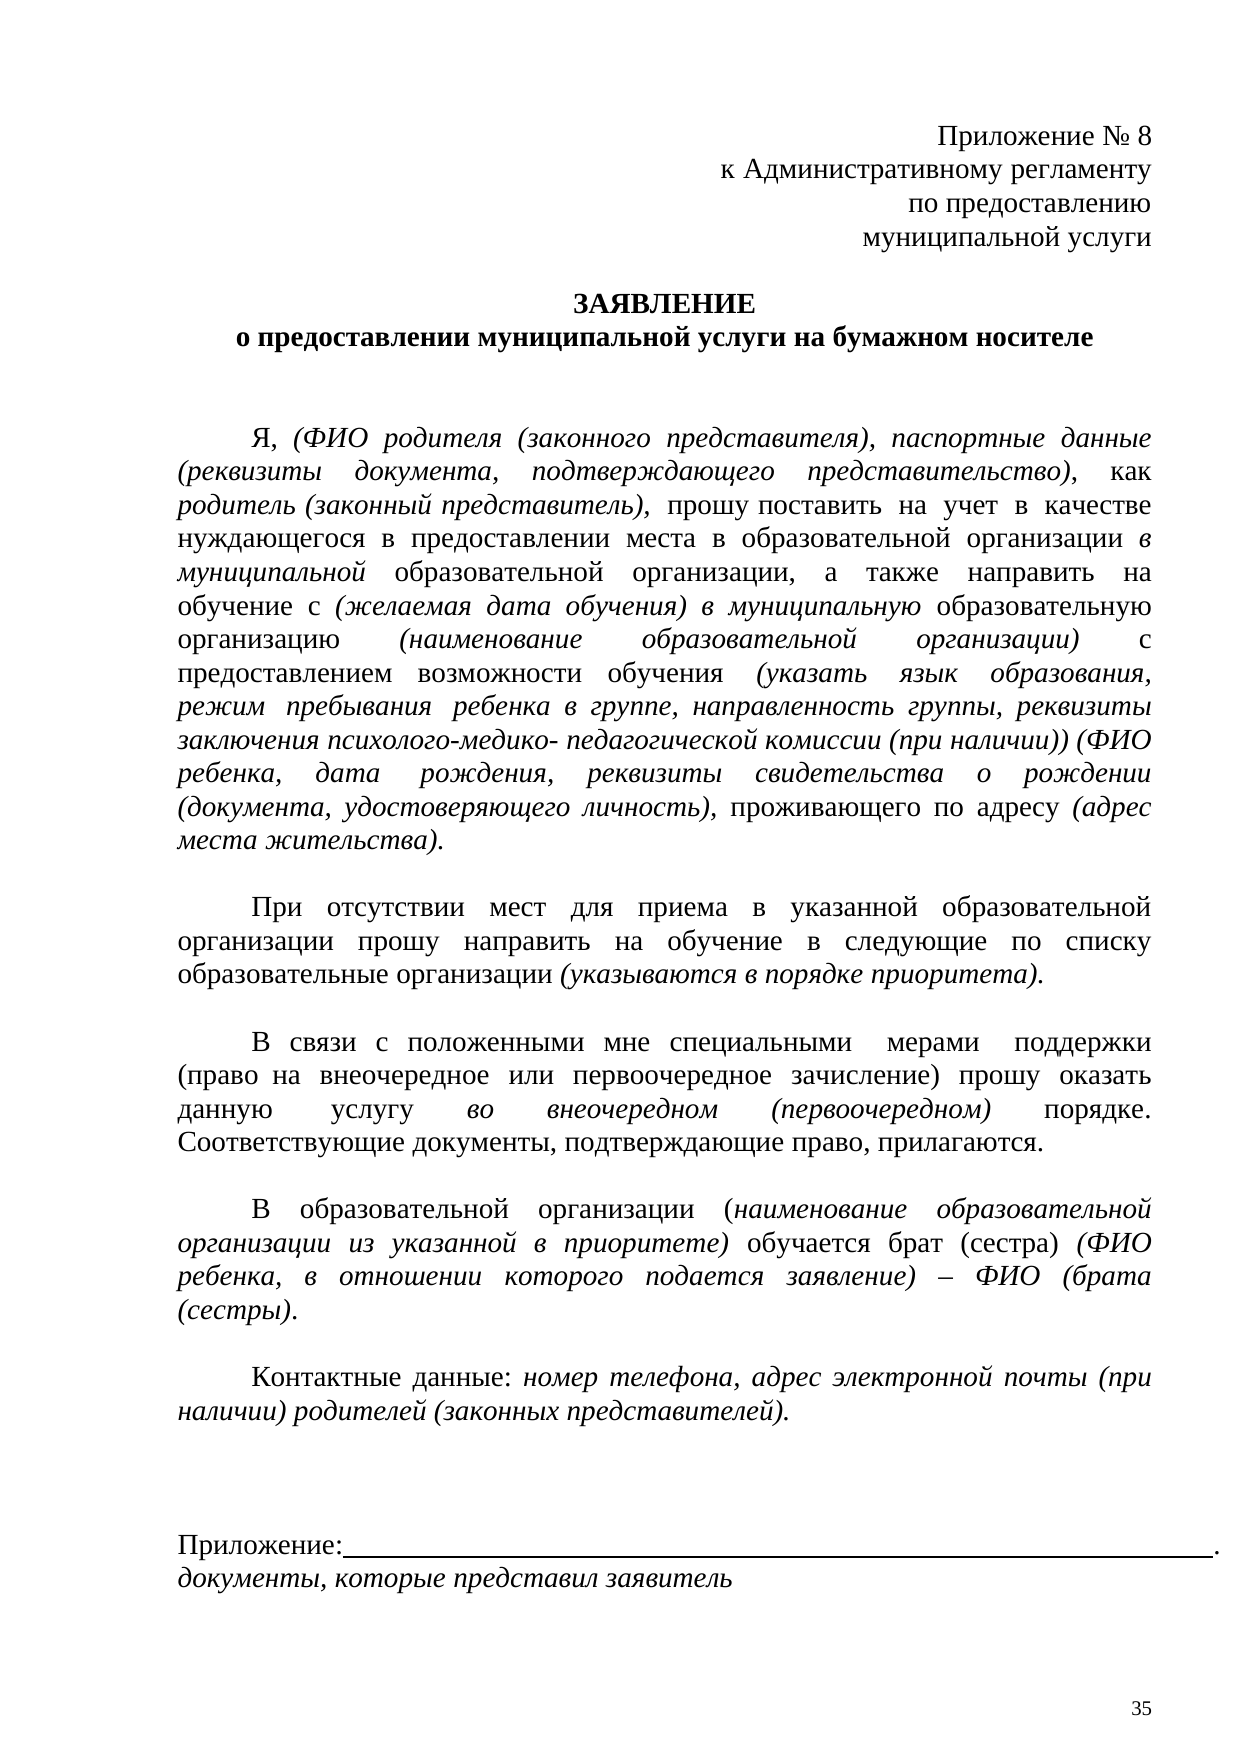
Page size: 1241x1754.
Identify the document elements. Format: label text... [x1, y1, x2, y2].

text ЗАЯВЛЕНИЕ [177, 286, 1152, 319]
text Контактные данные: номер телефона, адрес электронной почты (при наличии) родителей (законных представителей). [177, 1359, 1152, 1426]
text В связи с положенными мне специальными мерами поддержки (право на внеочередное или первоочередное зачисление) прошу оказать данную услугу во внеочередном (первоочередном) порядке. Соответствующие документы, подтверждающие право, прилагаются. [177, 1024, 1152, 1158]
text к Административному регламенту [177, 152, 1152, 185]
text по предоставлению [177, 185, 1152, 219]
text о предоставлении муниципальной услуги на бумажном носителе [177, 319, 1152, 353]
text документы, которые представил заявитель [177, 1560, 1152, 1594]
text Приложение: . [177, 1527, 1152, 1560]
text Я, (ФИО родителя (законного представителя), паспортные данные (реквизиты документа, подтверждающего представительство), как родитель (законный представитель), прошу поставить на учет в качестве нуждающегося в предоставлении места в образовательной организации в муниципальной образовательной организации, а также направить на обучение с (желаемая дата обучения) в муниципальную образовательную организацию (наименование образовательной организации) с предоставлением возможности обучения (указать язык образования, режим пребывания ребенка в группе, направленность группы, реквизиты заключения психолого-медико- педагогической комиссии (при наличии)) (ФИО ребенка, дата рождения, реквизиты свидетельства о рождении (документа, удостоверяющего личность), проживающего по адресу (адрес места жительства). [177, 420, 1152, 856]
text В образовательной организации (наименование образовательной организации из указанной в приоритете) обучается брат (сестра) (ФИО ребенка, в отношении которого подается заявление) – ФИО (брата (сестры). [177, 1191, 1152, 1326]
text Приложение № 8 [177, 118, 1152, 152]
text муниципальной услуги [177, 219, 1152, 252]
text При отсутствии мест для приема в указанной образовательной организации прошу направить на обучение в следующие по списку образовательные организации (указываются в порядке приоритета). [177, 889, 1152, 990]
